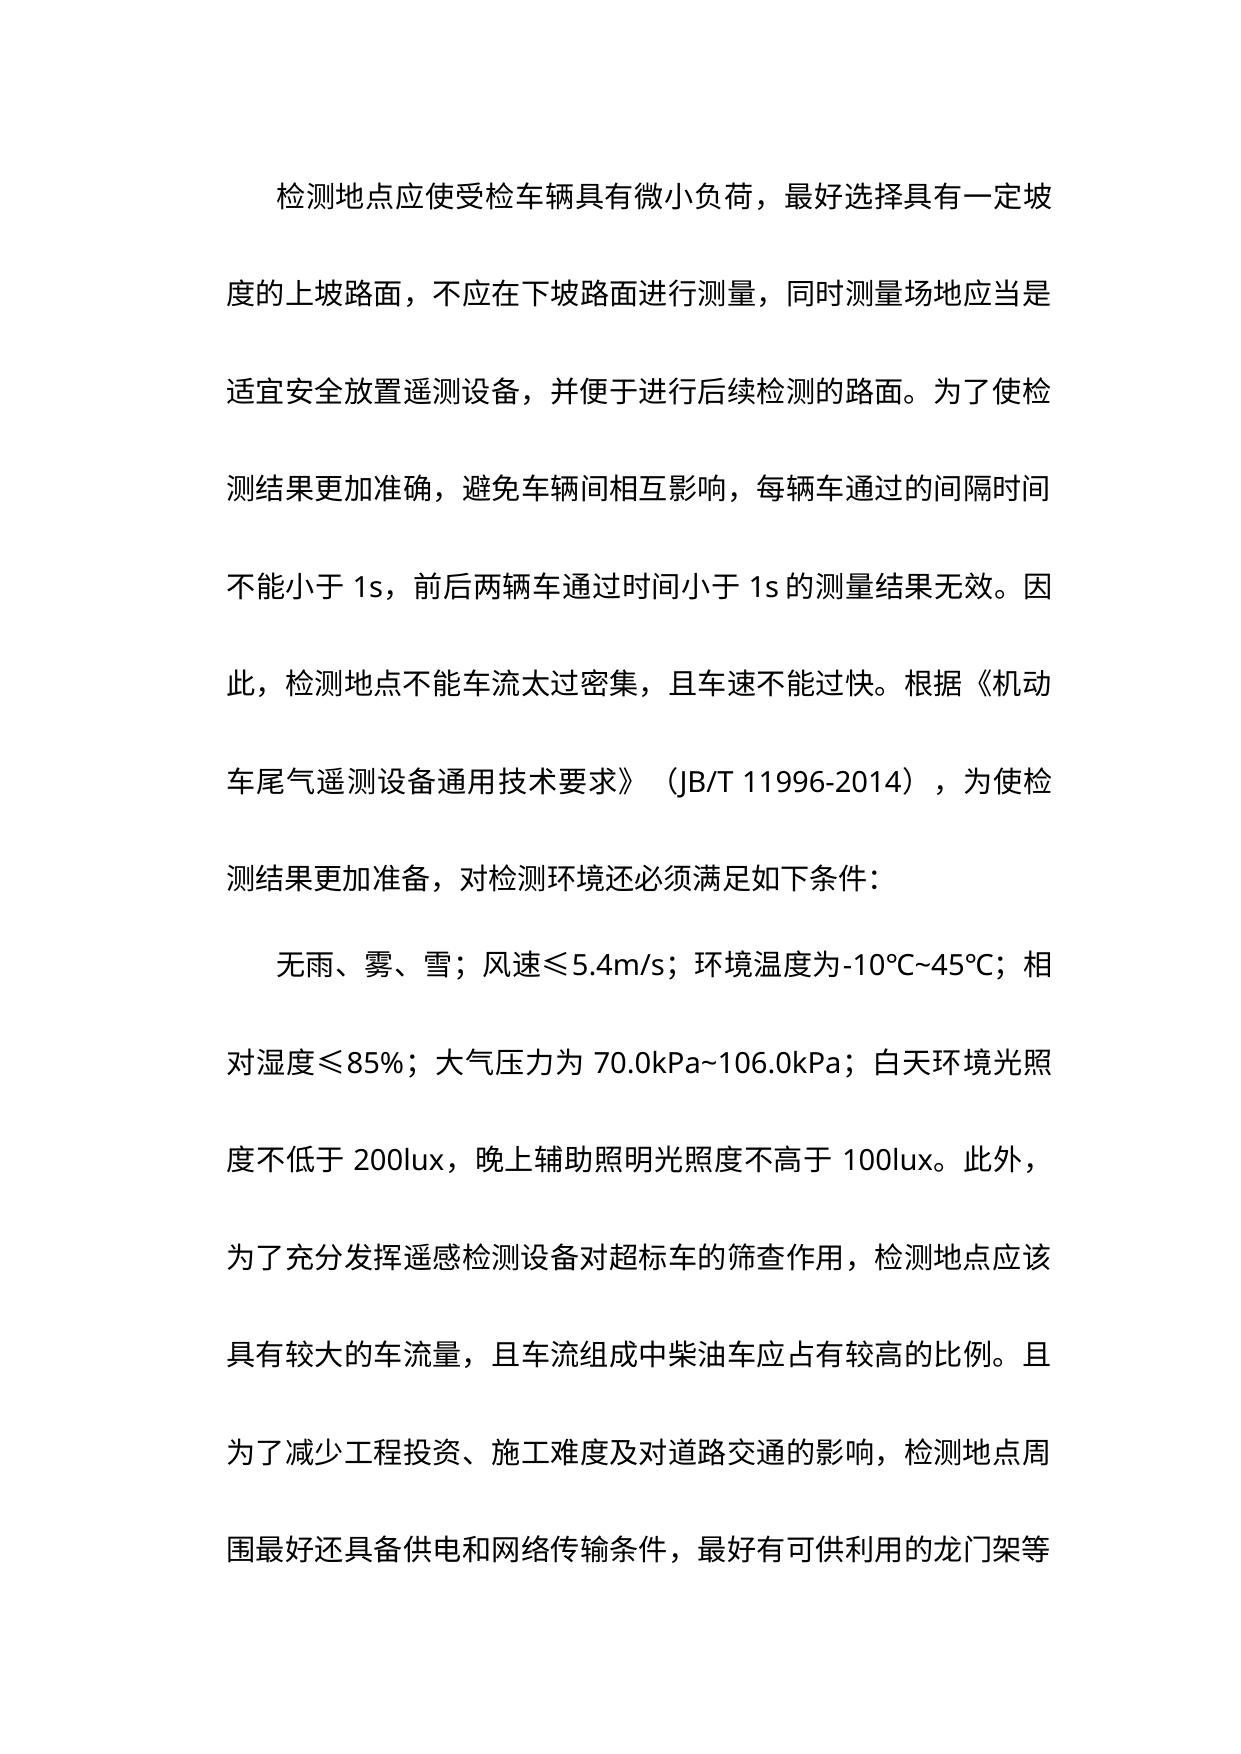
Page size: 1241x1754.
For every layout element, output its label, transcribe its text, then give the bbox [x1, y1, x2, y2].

text 检测地点应使受检车辆具有微小负荷，最好选择具有一定坡度的上坡路面，不应在下坡路面进行测量，同时测量场地应当是适宜安全放置遥测设备，并便于进行后续检测的路面。为了使检测结果更加准确，避免车辆间相互影响，每辆车通过的间隔时间不能小于 1s，前后两辆车通过时间小于 1s的测量结果无效。因此，检测地点不能车流太过密集，且车速不能过快。根据《机动车尾气遥测设备通用技术要求》（JB/T 11996-2014），为使检测结果更加准备，对检测环境还必须满足如下条件： [226, 162, 1053, 909]
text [226, 931, 1053, 1581]
